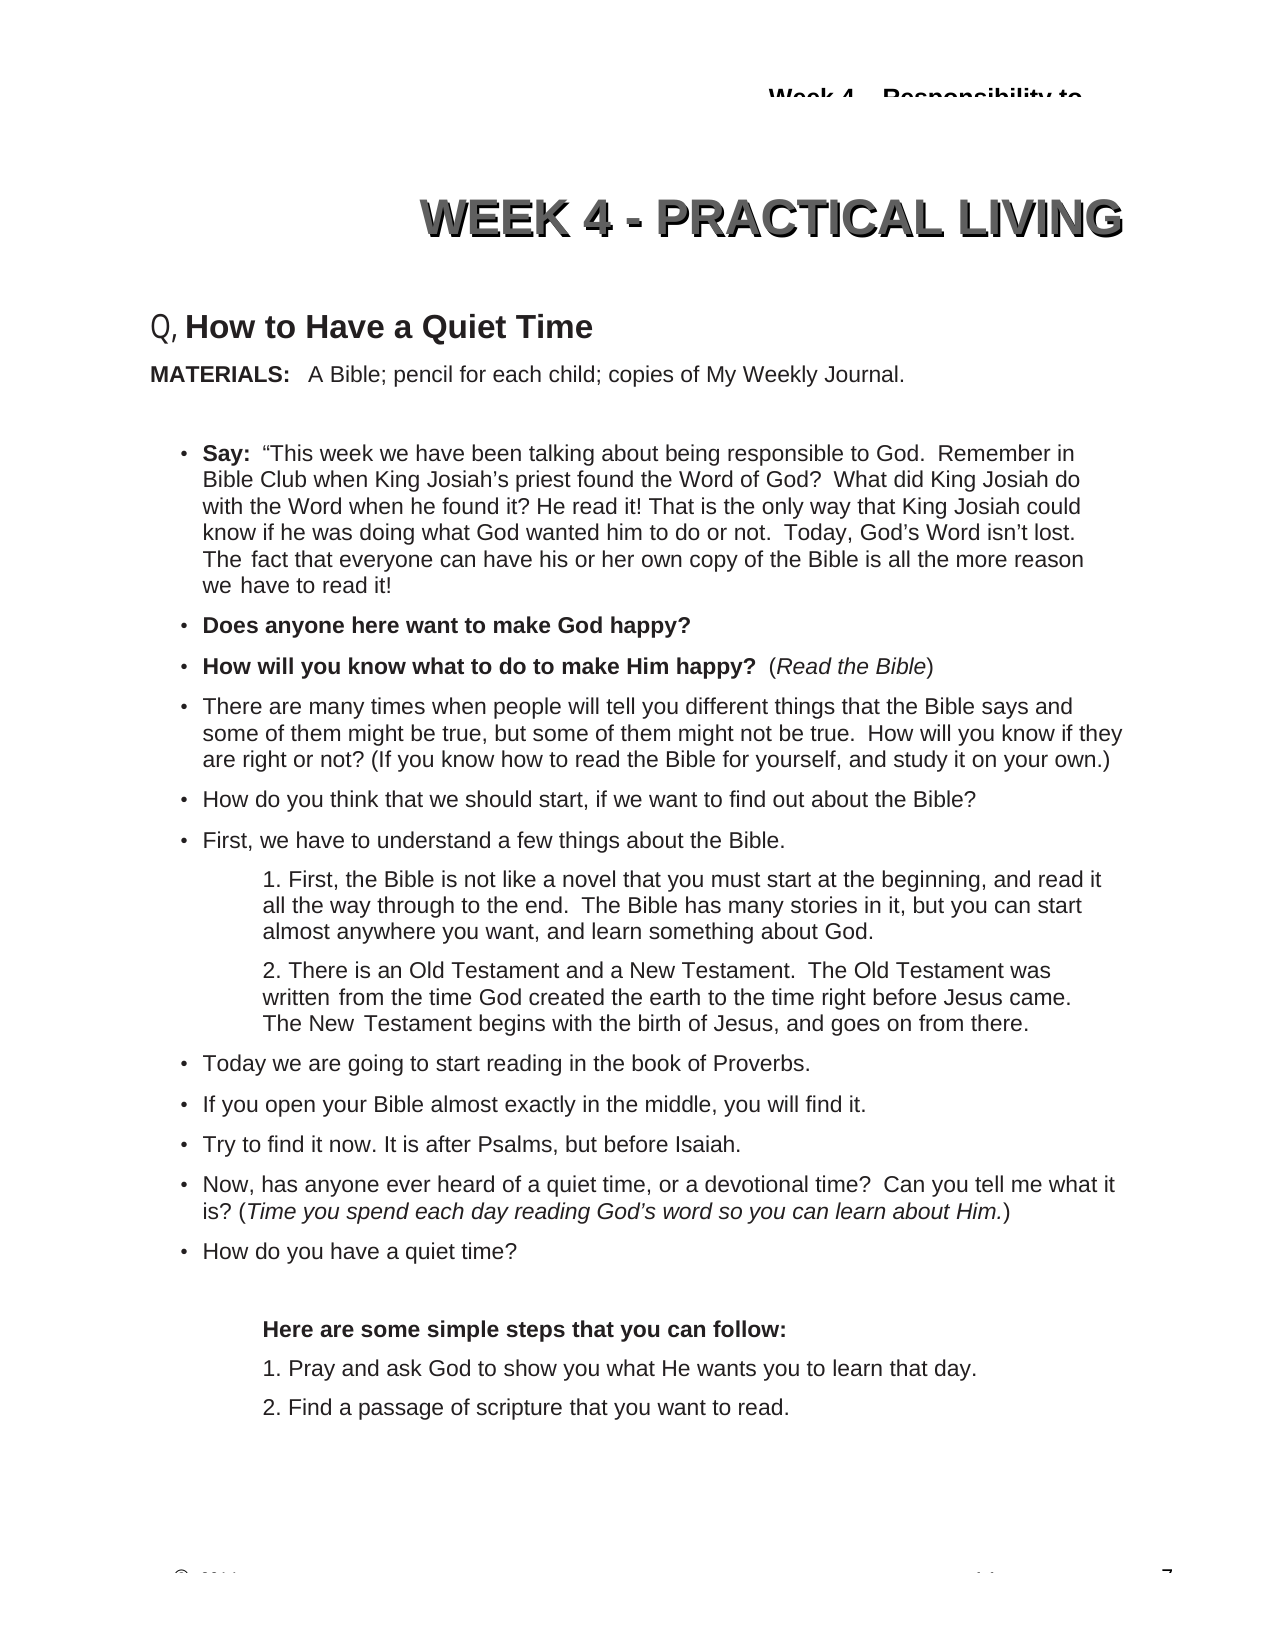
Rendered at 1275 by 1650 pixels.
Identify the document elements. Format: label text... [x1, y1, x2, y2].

list Now, has anyone ever heard of a quiet time, or a devotional time? Can you tell me what it is? (Time you spend each day reading God’s word so you can learn about Him.) [180, 1171, 1116, 1224]
list Try to find it now. It is after Psalms, but before Isaiah. [180, 1131, 1187, 1157]
list There is an Old Testament and a New Testament. The Old Testament was written from the time God created the earth to the time right before Jesus came. The New Testament begins with the birth of Jesus, and goes on from there. [262, 957, 1122, 1036]
list How do you think that we should start, if we want to find out about the Bible? [180, 786, 1187, 813]
list First, we have to understand a few things about the Bible. [180, 827, 1187, 853]
list First, the Bible is not like a novel that you must start at the beginning, and read it all the way through to the end. The Bible has many stories in it, but you can start almost anywhere you want, and learn something about God. [262, 866, 1102, 944]
text MATERIALS: A Bible; pencil for each child; copies of My Weekly Journal. [150, 361, 1187, 387]
list Pray and ask God to show you what He wants you to learn that day. [248, 1355, 1187, 1381]
list How will you know what to do to make Him happy? (Read the Bible) [180, 653, 1187, 679]
list Find a passage of scripture that you want to read. [262, 1393, 1187, 1420]
list There are many times when people will tell you different things that the Bible says and some of them might be true, but some of them might not be true. How will you know if they are right or not? (If you know how to read the Bible for yourself, and study it on your own.) [180, 693, 1122, 772]
subtitle WEEK 4 - PRACTICAL LIVING [419, 188, 1187, 245]
subtitle Does anyone here want to make God happy? [180, 612, 1187, 639]
subtitle Q, How to Have a Quiet Time [150, 303, 1187, 348]
list Say: “This week we have been talking about being responsible to God. Remember in Bible Club when King Josiah’s priest found the Word of God? What did King Josiah do with the Word when he found it? He read it! That is the only way that King Josiah could know if he was doing what God wanted him to do or not. Today, God’s Word isn’t lost. The fact that everyone can have his or her own copy of the Bible is all the more reason we have to read it! [180, 440, 1117, 598]
list If you open your Bible almost exactly in the middle, you will find it. [180, 1091, 1187, 1117]
subtitle Here are some simple steps that you can follow: [262, 1316, 1187, 1342]
list Today we are going to start reading in the book of Proverbs. [180, 1050, 1187, 1077]
list How do you have a quiet time? [180, 1238, 1187, 1265]
